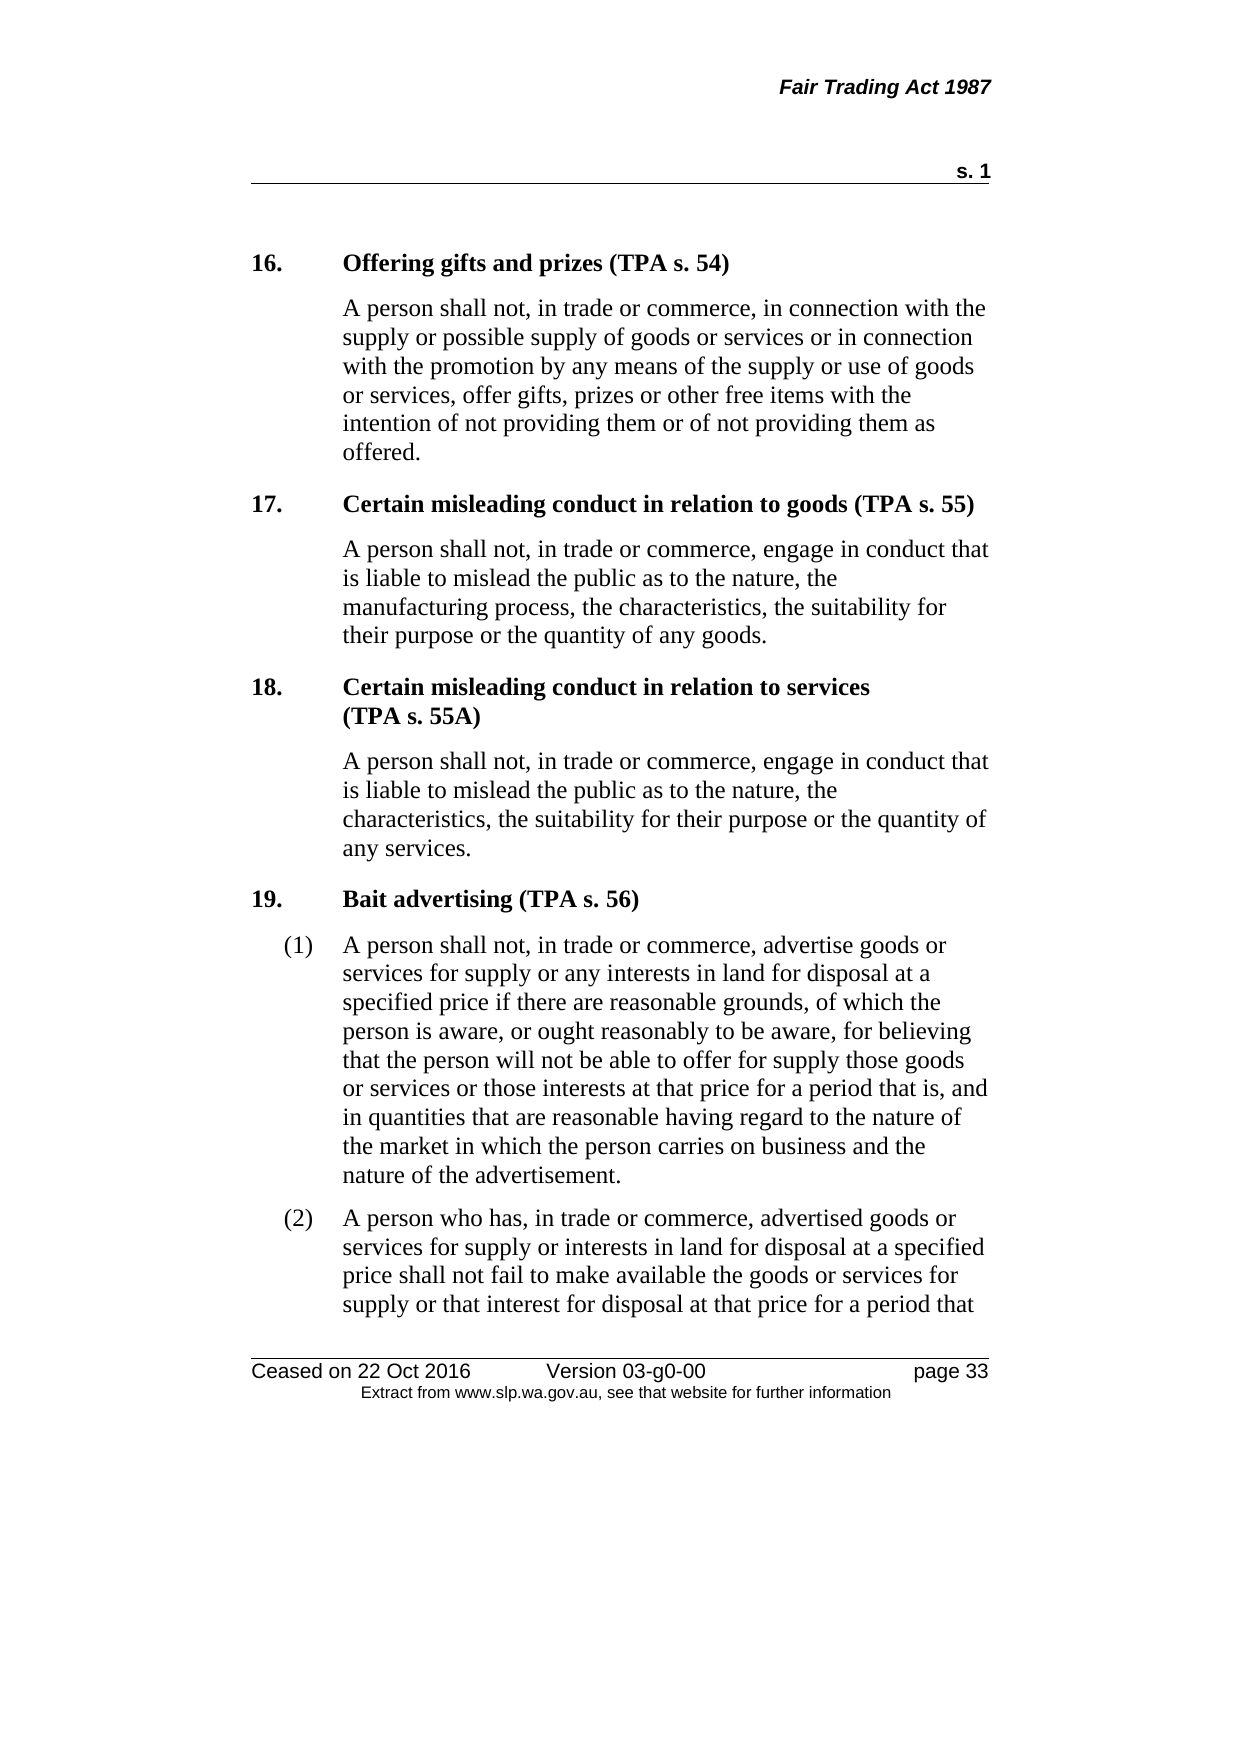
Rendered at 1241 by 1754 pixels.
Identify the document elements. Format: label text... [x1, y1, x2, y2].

subtitle 19. Bait advertising (TPA s. 56) [251, 884, 989, 913]
text A person shall not, in trade or commerce, in connection with the supply or possible supply of goods or services or in connection with the promotion by any means of the supply or use of goods or services, offer gifts, prizes or other free items with the intention of not providing them or of not providing them as offered. [251, 293, 989, 466]
text A person shall not, in trade or commerce, engage in conduct that is liable to mislead the public as to the nature, the characteristics, the suitability for their purpose or the quantity of any services. [251, 746, 989, 861]
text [251, 1203, 989, 1318]
text A person shall not, in trade or commerce, engage in conduct that is liable to mislead the public as to the nature, the manufacturing process, the characteristics, the suitability for their purpose or the quantity of any goods. [251, 534, 989, 649]
text (1) A person shall not, in trade or commerce, advertise goods or services for supply or any interests in land for disposal at a specified price if there are reasonable grounds, of which the person is aware, or ought reasonably to be aware, for believing that the person will not be able to offer for supply those goods or services or those interests at that price for a period that is, and in quantities that are reasonable having regard to the nature of the market in which the person carries on business and the nature of the advertisement. [251, 930, 989, 1188]
subtitle 17. Certain misleading conduct in relation to goods (TPA s. 55) [251, 489, 989, 518]
subtitle 16. Offering gifts and prizes (TPA s. 54) [251, 248, 989, 277]
subtitle 18. Certain misleading conduct in relation to services (TPA s. 55A) [251, 672, 989, 730]
